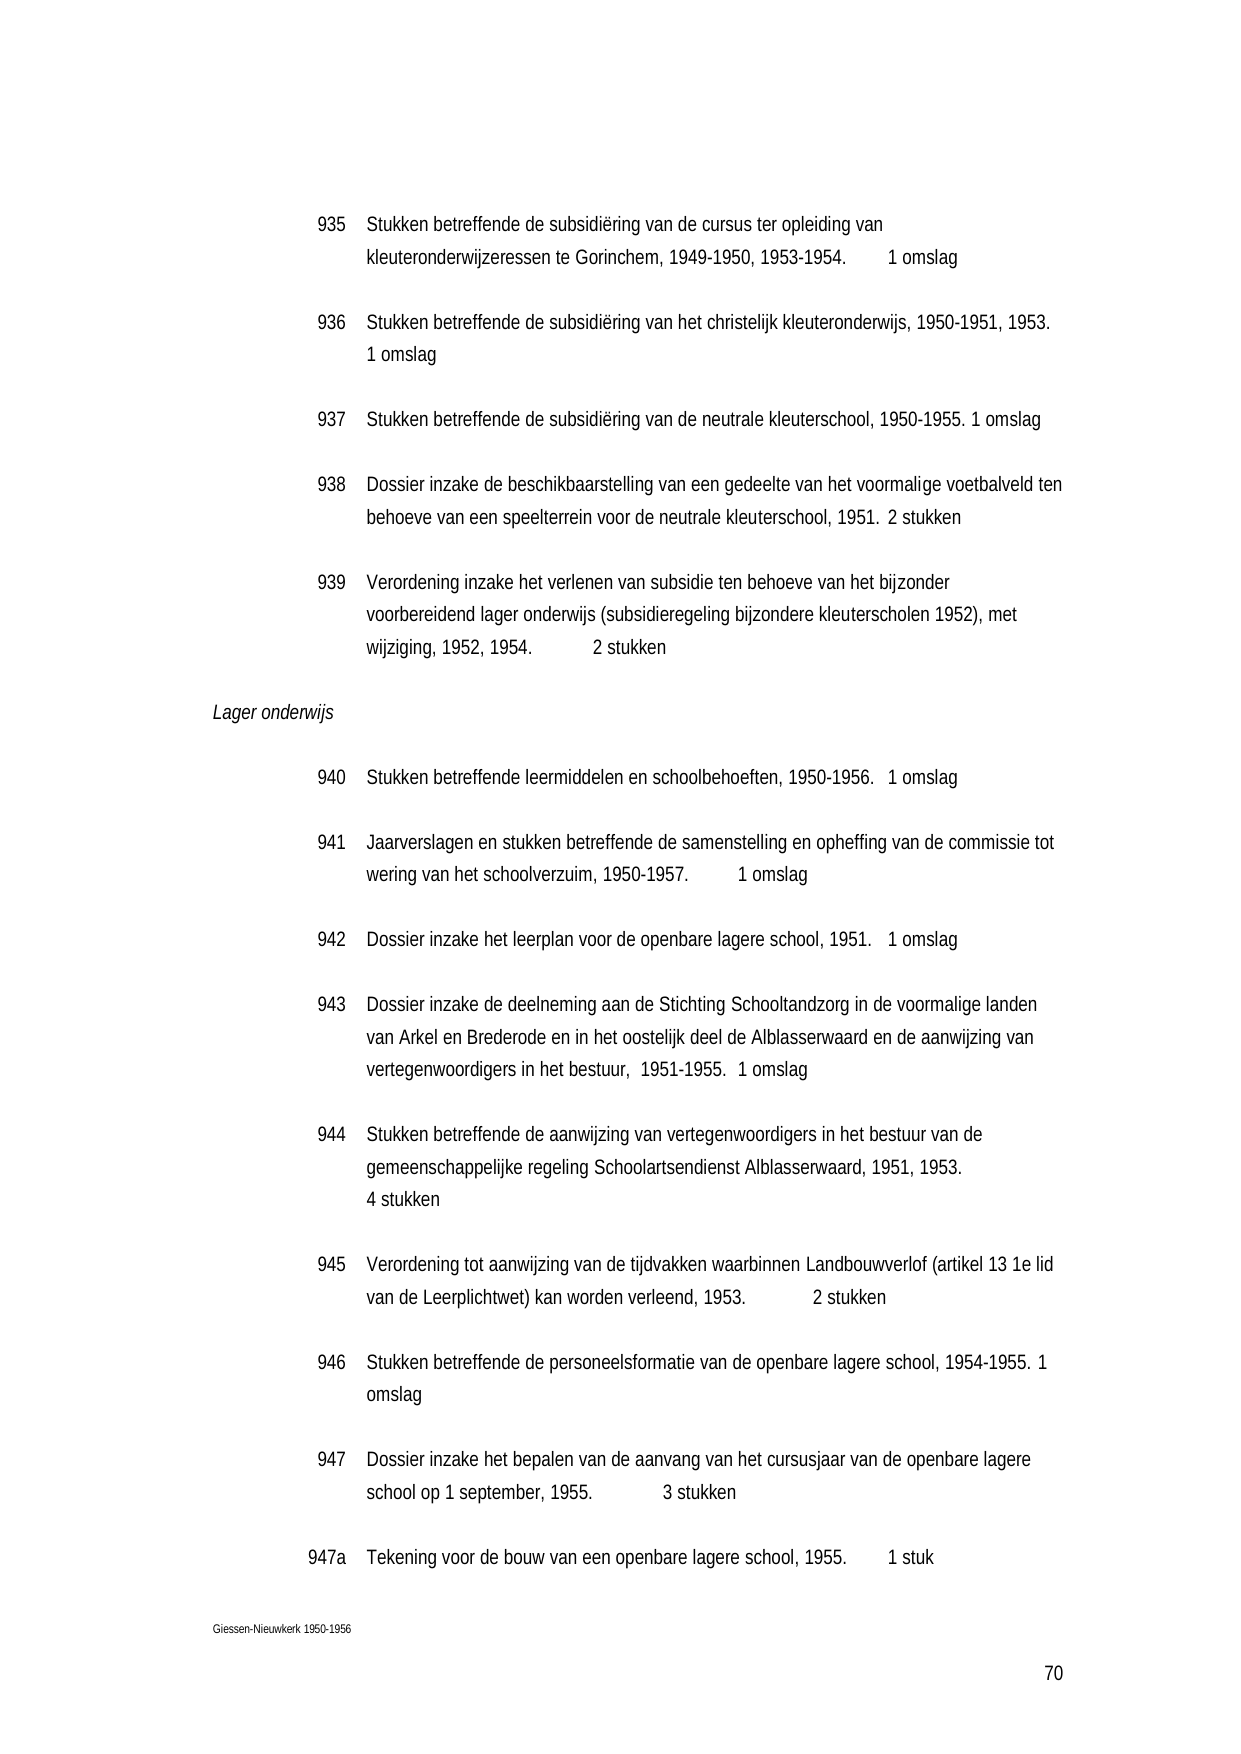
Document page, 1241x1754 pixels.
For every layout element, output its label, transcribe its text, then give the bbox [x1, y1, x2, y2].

text 946 Stukken betreffende de personeelsformatie van de openbare lagere school, 1954-1955. 1 omslag [213, 1341, 1063, 1406]
text 945 Verordening tot aanwijzing van de tijdvakken waarbinnen Landbouwverlof (artikel 13 1e lid van de Leerplichtwet) kan worden verleend, 1953. 2 stukken [213, 1244, 1063, 1309]
text 937 Stukken betreffende de subsidiëring van de neutrale kleuterschool, 1950-1955. 1 omslag [213, 399, 1063, 431]
text Lager onderwijs [213, 691, 1063, 724]
text 938 Dossier inzake de beschikbaarstelling van een gedeelte van het voormalige voetbalveld ten behoeve van een speelterrein voor de neutrale kleuterschool, 1951. 2 stukken [213, 464, 1063, 529]
text 936 Stukken betreffende de subsidiëring van het christelijk kleuteronderwijs, 1950-1951, 1953. 1 omslag [213, 301, 1063, 366]
text 947a Tekening voor de bouw van een openbare lagere school, 1955. 1 stuk [213, 1536, 1063, 1569]
text 947 Dossier inzake het bepalen van de aanvang van het cursusjaar van de openbare lagere school op 1 september, 1955. 3 stukken [213, 1439, 1063, 1504]
text 943 Dossier inzake de deelneming aan de Stichting Schooltandzorg in de voormalige landen van Arkel en Brederode en in het oostelijk deel de Alblasserwaard en de aanwijzing van vertegenwoordigers in het bestuur, 1951-1955. 1 omslag [213, 984, 1063, 1081]
text 940 Stukken betreffende leermiddelen en schoolbehoeften, 1950-1956. 1 omslag [213, 756, 1063, 789]
text 935 Stukken betreffende de subsidiëring van de cursus ter opleiding van kleuteronderwijzeressen te Gorinchem, 1949-1950, 1953-1954. 1 omslag [213, 204, 1063, 269]
text 941 Jaarverslagen en stukken betreffende de samenstelling en opheffing van de commissie tot wering van het schoolverzuim, 1950-1957. 1 omslag [213, 821, 1063, 886]
text 939 Verordening inzake het verlenen van subsidie ten behoeve van het bijzonder voorbereidend lager onderwijs (subsidieregeling bijzondere kleuterscholen 1952), met wijziging, 1952, 1954. 2 stukken [213, 561, 1063, 659]
text 942 Dossier inzake het leerplan voor de openbare lagere school, 1951. 1 omslag [213, 919, 1063, 951]
text 944 Stukken betreffende de aanwijzing van vertegenwoordigers in het bestuur van de gemeenschappelijke regeling Schoolartsendienst Alblasserwaard, 1951, 1953. 4 stukken [213, 1114, 1063, 1211]
